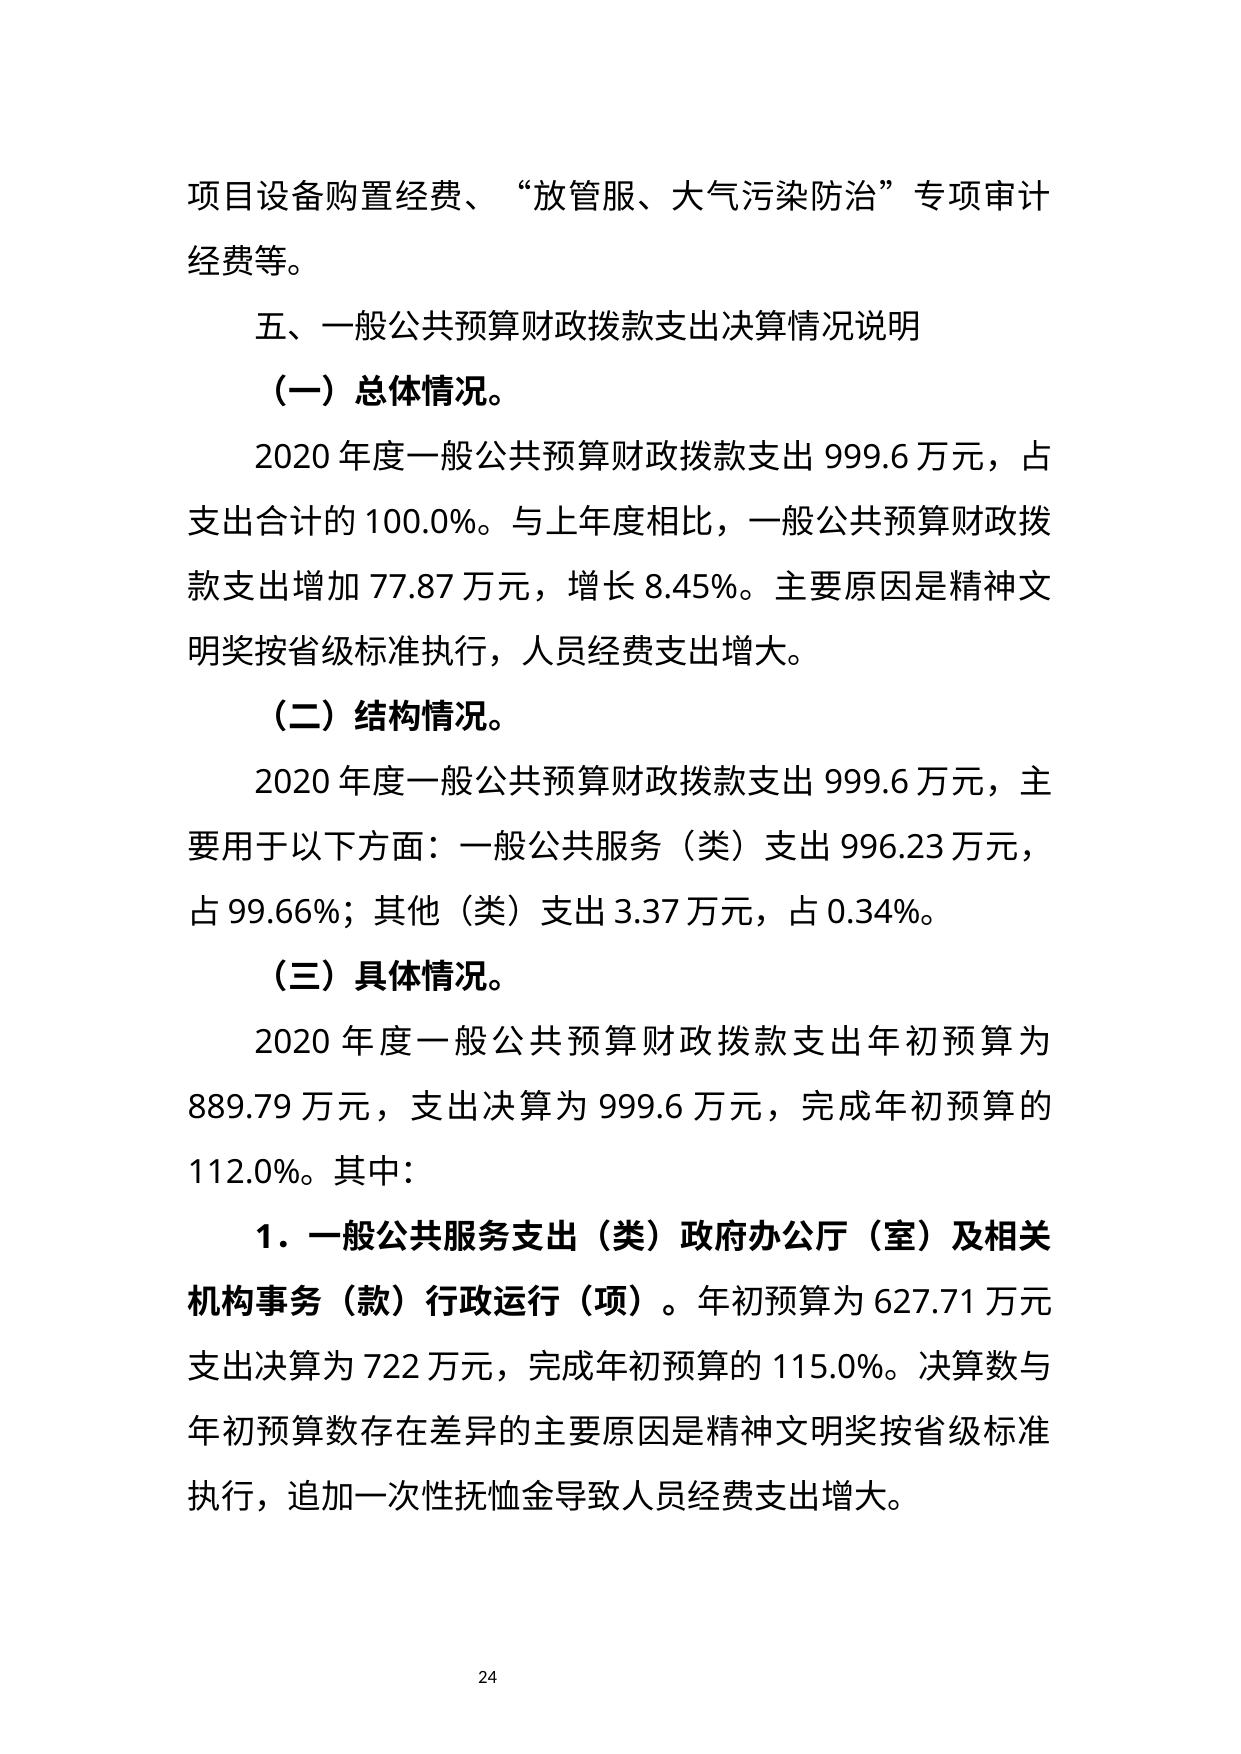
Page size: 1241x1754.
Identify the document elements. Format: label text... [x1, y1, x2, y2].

text （二）结构情况。 [187, 682, 1053, 747]
text 2020年度一般公共预算财政拨款支出999.6万元，占支出合计的100.0%。与上年度相比，一般公共预算财政拨款支出增加77.87万元，增长8.45%。主要原因是精神文明奖按省级标准执行，人员经费支出增大。 [187, 422, 1053, 682]
text （一）总体情况。 [187, 357, 1053, 422]
text 五、一般公共预算财政拨款支出决算情况说明 [187, 292, 1053, 357]
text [187, 162, 1053, 292]
text 2020年度一般公共预算财政拨款支出999.6万元，主要用于以下方面：一般公共服务（类）支出996.23万元，占99.66%；其他（类）支出3.37万元，占0.34%。 [187, 747, 1053, 942]
text 1．一般公共服务支出（类）政府办公厅（室）及相关机构事务（款）行政运行（项）。年初预算为627.71万元，支出决算为722万元，完成年初预算的115.0%。决算数与年初预算数存在差异的主要原因是精神文明奖按省级标准执行，追加一次性抚恤金导致人员经费支出增大。 [187, 1202, 1053, 1527]
text （三）具体情况。 [187, 942, 1053, 1007]
text 2020年度一般公共预算财政拨款支出年初预算为889.79万元，支出决算为999.6万元，完成年初预算的112.0%。其中： [187, 1007, 1053, 1202]
